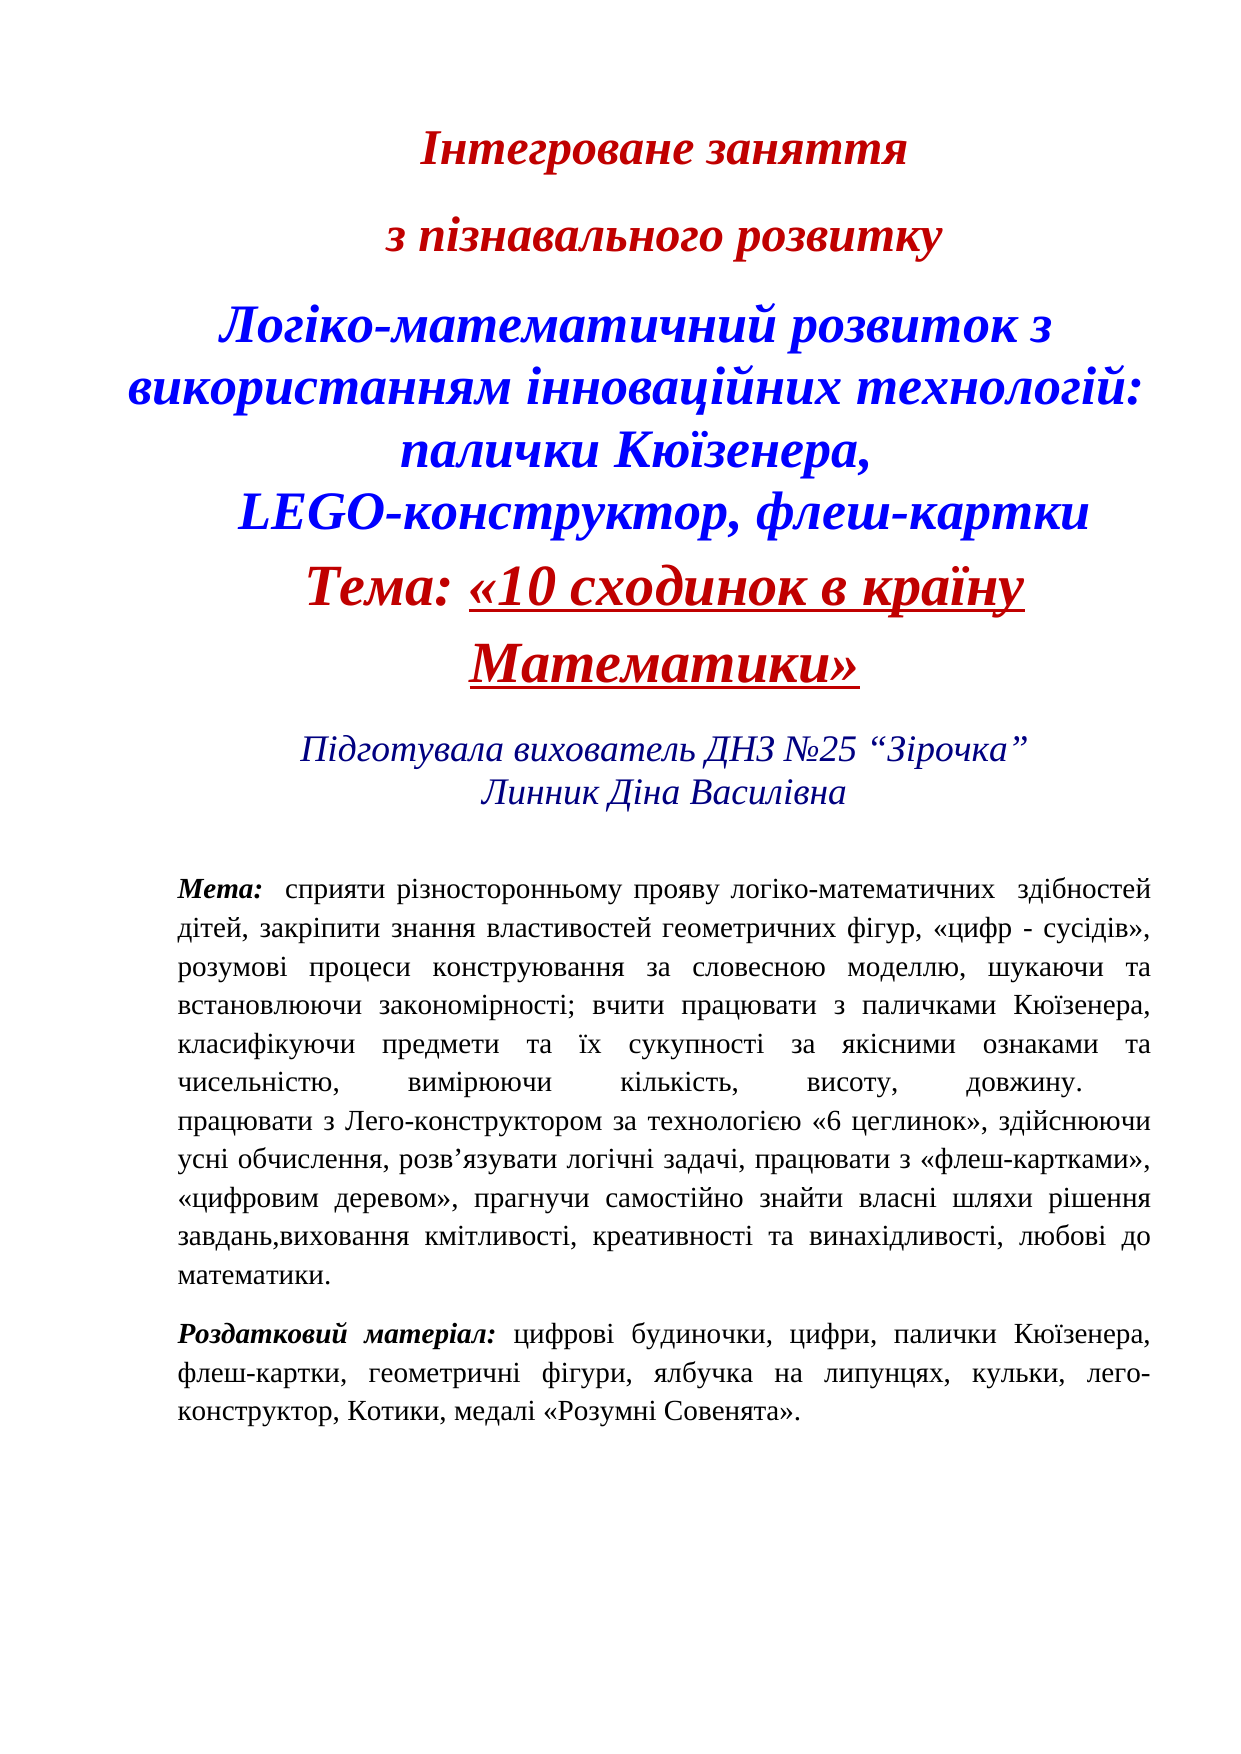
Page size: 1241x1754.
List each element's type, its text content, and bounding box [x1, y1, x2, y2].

text Линник Діна Василівна [177, 769, 1152, 812]
text Інтегроване заняття [177, 118, 1152, 176]
text з пізнавального розвитку [177, 205, 1152, 262]
text Роздатковий матеріал: цифрові будиночки, цифри, палички Кюїзенера, флеш-картки, геометричні фігури, ялбучка на липунцях, кульки, лего-конструктор, Котики, медалі «Розумні Совенята». [177, 1316, 1152, 1427]
text Мета: сприяти різносторонньому прояву логіко-математичних здібностей дітей, закріпити знання властивостей геометричних фігур, «цифр - сусідів», розумові процеси конструювання за словесною моделлю, шукаючи та встановлюючи закономірності; вчити працювати з паличками Кюїзенера, класифікуючи предмети та їх сукупності за якісними ознаками та чисельністю, вимірюючи кількість, висоту, довжину. працювати з Лего-конструктором за технологією «6 цеглинок», здійснюючи усні обчислення, розв’язувати логічні задачі, працювати з «флеш-картками», «цифровим деревом», прагнучи самостійно знайти власні шляхи рішення завдань,виховання кмітливості, креативності та винахідливості, любові до математики. [177, 872, 1152, 1291]
text Підготувала вихователь ДНЗ №25 “Зірочка” [177, 726, 1152, 769]
text LEGO-конструктор, флеш-картки Тема: «10 сходинок в країну Математики» [177, 479, 1152, 695]
text Логіко-математичний розвиток з використанням інноваційних технологій: палички Кюїзенера, [121, 292, 1152, 479]
